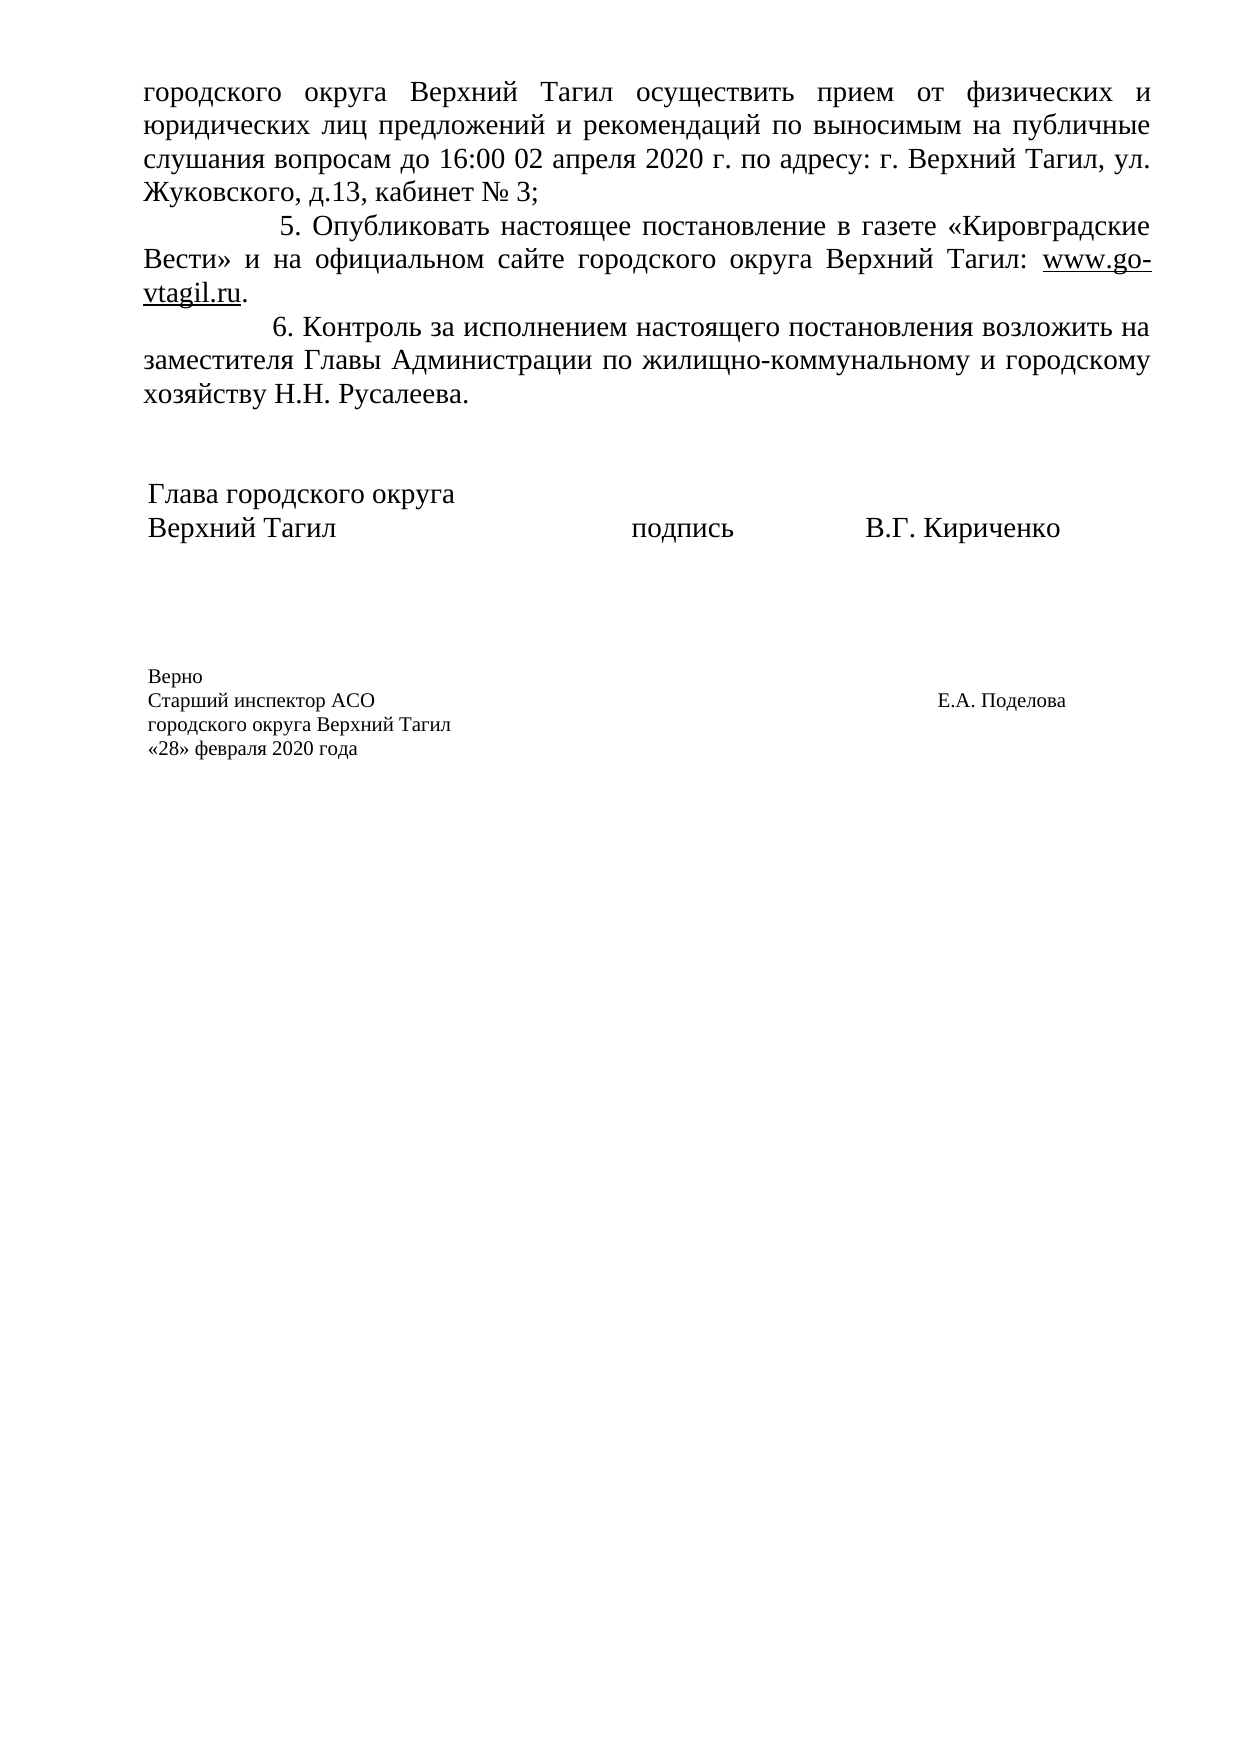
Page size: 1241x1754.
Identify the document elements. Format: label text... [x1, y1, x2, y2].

text 5. Опубликовать настоящее постановление в газете «Кировградские Вести» и на официальном сайте городского округа Верхний Тагил: www.go-vtagil.ru. [143, 208, 1152, 309]
text городского округа Верхний Тагил [148, 712, 1152, 736]
text 6. Контроль за исполнением настоящего постановления возложить на заместителя Главы Администрации по жилищно-коммунальному и городскому хозяйству Н.Н. Русалеева. [143, 309, 1152, 409]
text Верхний Тагил подпись В.Г. Кириченко [148, 510, 1152, 543]
text Старший инспектор АСО Е.А. Поделова [148, 688, 1152, 712]
text Глава городского округа [148, 476, 1152, 510]
text Верно [148, 664, 1152, 688]
text «28» февраля 2020 года [148, 736, 1152, 760]
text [143, 74, 1152, 208]
